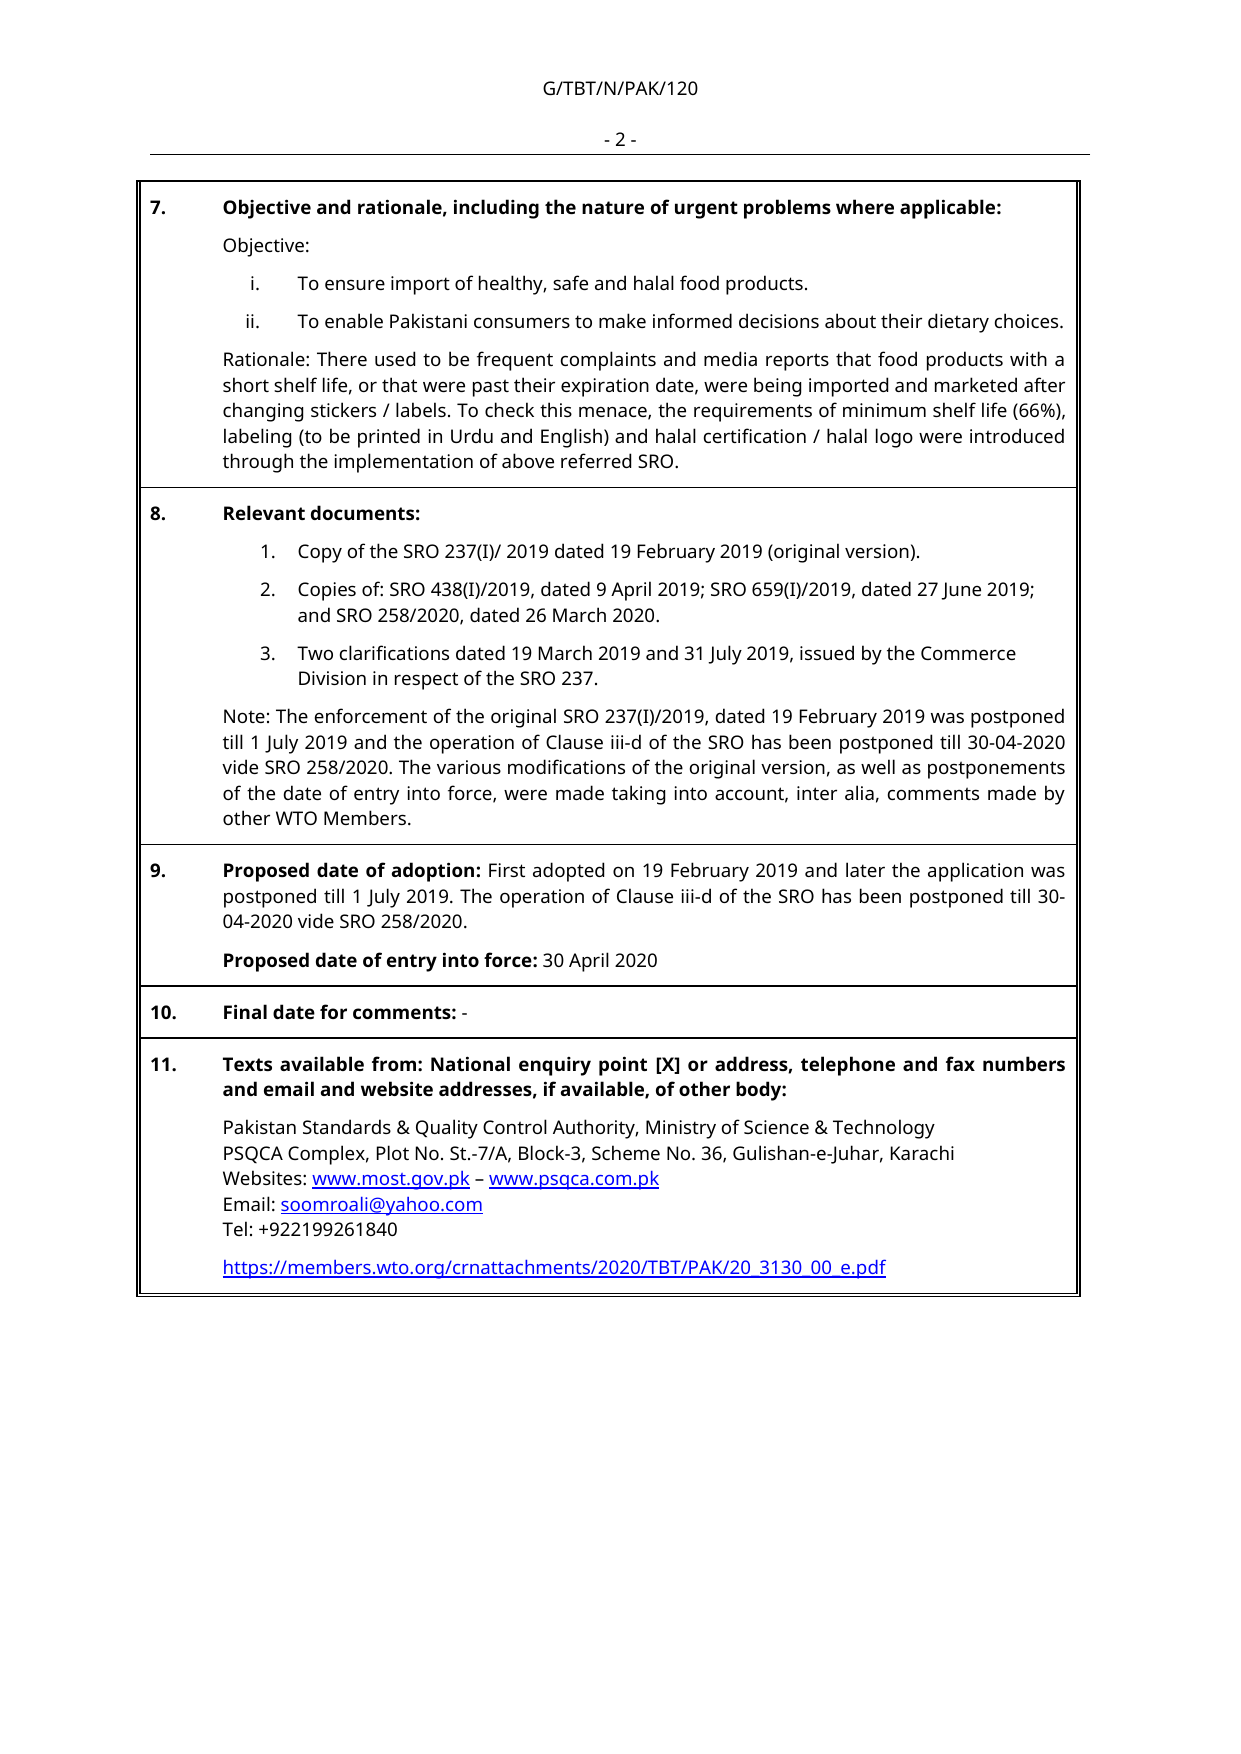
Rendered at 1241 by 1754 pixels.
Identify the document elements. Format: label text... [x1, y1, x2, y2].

table_cell Objective and rationale, including the nature of urgent problems where applicable: Objective: To ensure import of healthy, safe and halal food products. To enable Pakistani consumers to make informed decisions about their dietary choices. Rationale: There used to be frequent complaints and media reports that food products with a short shelf life, or that were past their expiration date, were being imported and marketed after changing stickers / labels. To check this menace, the requirements of minimum shelf life (66%), labeling (to be printed in Urdu and English) and halal certification / halal logo were introduced through the implementation of above referred SRO. [211, 182, 1076, 486]
table_cell 7. [141, 182, 211, 486]
table_cell 11. [141, 1039, 211, 1293]
table_cell Proposed date of adoption: First adopted on 19 February 2019 and later the application was postponed till 1 July 2019. The operation of Clause iii-d of the SRO has been postponed till 30-04-2020 vide SRO 258/2020. Proposed date of entry into force: 30 April 2020 [211, 845, 1076, 985]
table_cell 8. [141, 488, 211, 844]
table_cell Texts available from: National enquiry point [X] or address, telephone and fax numbers and email and website addresses, if available, of other body: Pakistan Standards & Quality Control Authority, Ministry of Science & Technology PSQCA Complex, Plot No. St.-7/A, Block-3, Scheme No. 36, Gulishan-e-Juhar, Karachi Websites: www.most.gov.pk – www.psqca.com.pk Email: soomroali@yahoo.com Tel: +922199261840 https://members.wto.org/crnattachments/2020/TBT/PAK/20_3130_00_e.pdf [211, 1039, 1076, 1293]
table_cell Relevant documents: Copy of the SRO 237(I)/ 2019 dated 19 February 2019 (original version). Copies of: SRO 438(I)/2019, dated 9 April 2019; SRO 659(I)/2019, dated 27 June 2019; and SRO 258/2020, dated 26 March 2020. Two clarifications dated 19 March 2019 and 31 July 2019, issued by the Commerce Division in respect of the SRO 237. Note: The enforcement of the original SRO 237(I)/2019, dated 19 February 2019 was postponed till 1 July 2019 and the operation of Clause iii-d of the SRO has been postponed till 30-04-2020 vide SRO 258/2020. The various modifications of the original version, as well as postponements of the date of entry into force, were made taking into account, inter alia, comments made by other WTO Members. [211, 488, 1076, 844]
table_cell 10. [141, 987, 211, 1037]
table_cell Final date for comments: - [211, 987, 1076, 1037]
table_cell 9. [141, 845, 211, 985]
